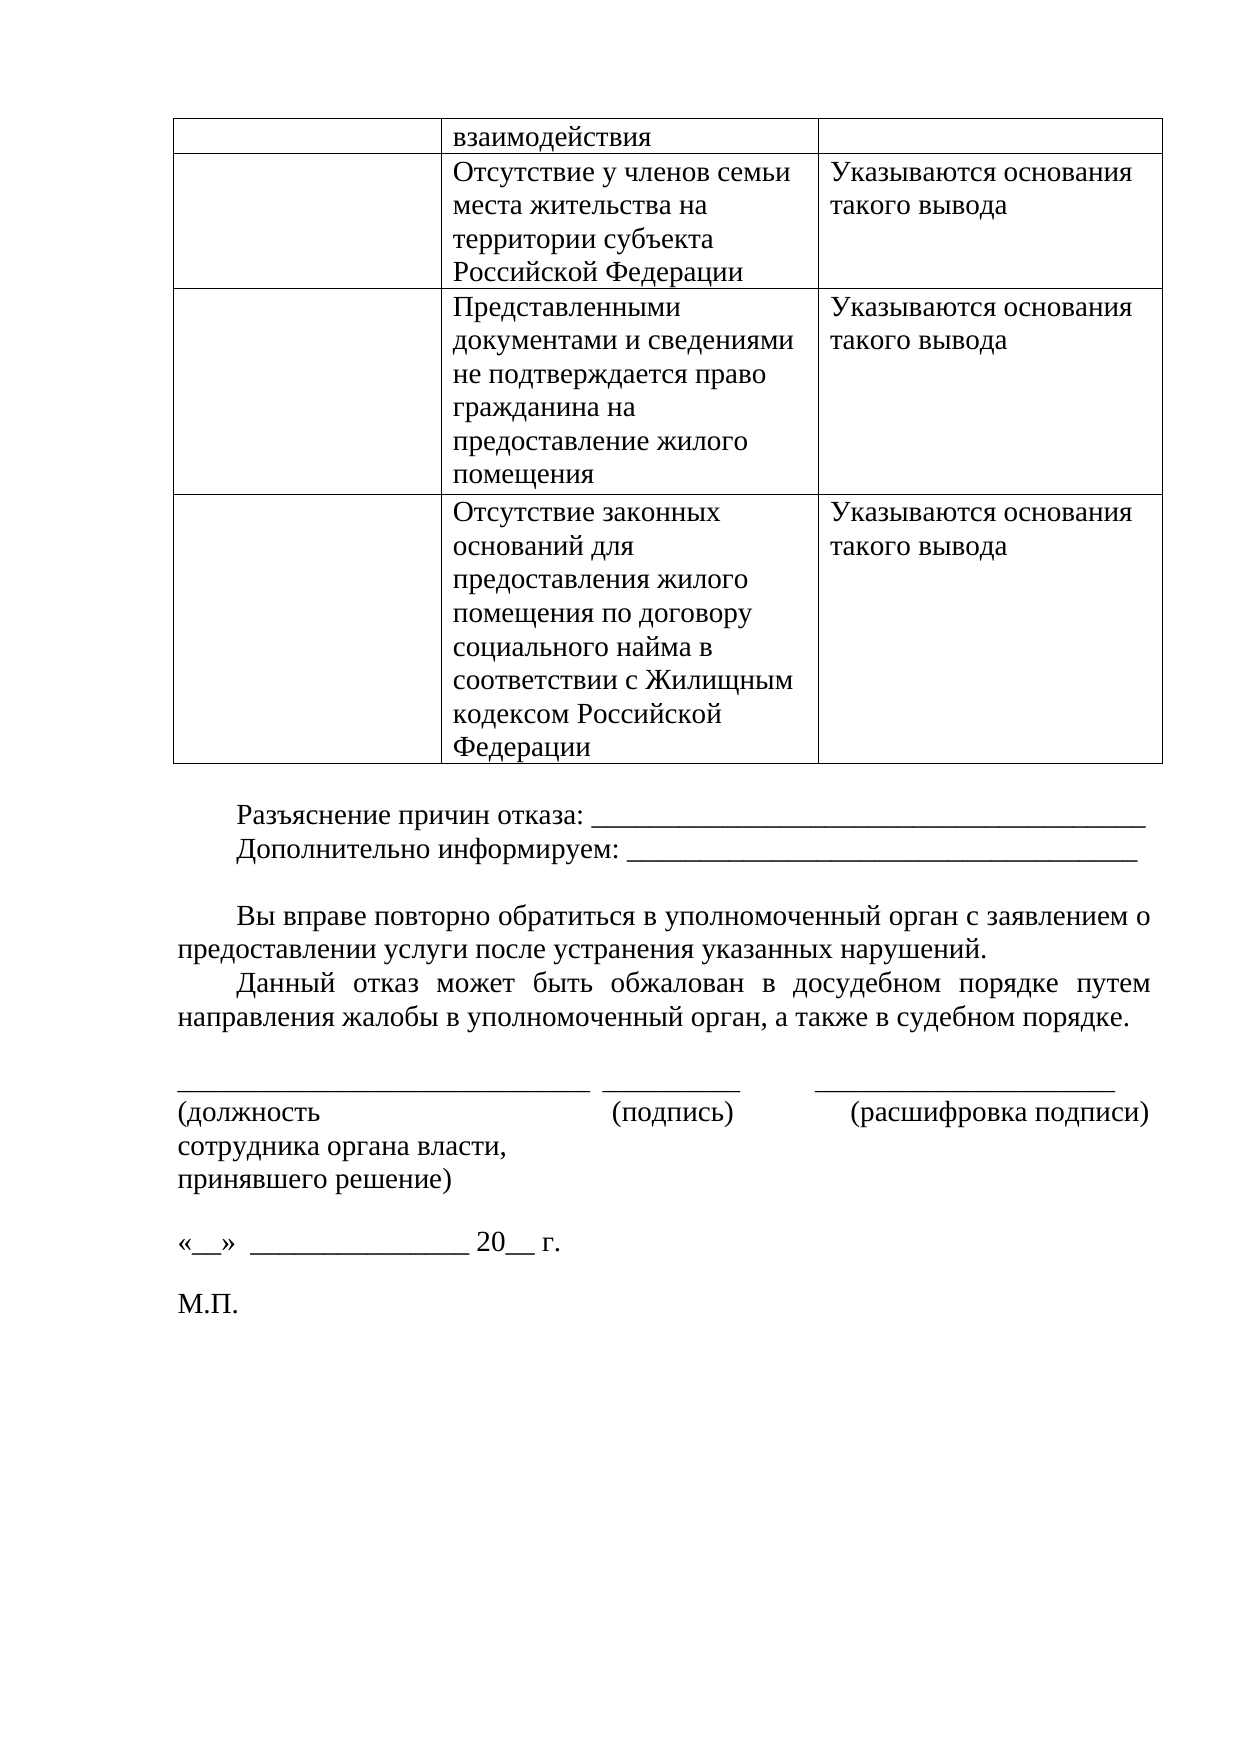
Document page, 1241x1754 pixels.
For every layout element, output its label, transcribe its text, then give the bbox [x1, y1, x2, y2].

table_cell Указываются основания такого вывода [819, 154, 1162, 288]
table_cell Представленными документами и сведениями не подтверждается право гражданина на предоставление жилого помещения [442, 289, 818, 493]
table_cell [442, 119, 818, 153]
table_cell Указываются основания такого вывода [819, 495, 1162, 763]
text _________________________________ ___________ ________________________ [177, 1066, 1152, 1094]
text Дополнительно информируем: ___________________________________ [177, 831, 1152, 864]
table_cell [174, 289, 441, 493]
table_cell Указываются основания такого вывода [819, 289, 1162, 493]
table_cell Отсутствие у членов семьи места жительства на территории субъекта Российской Федерации [442, 154, 818, 288]
text «__» _______________ 20__ г. [177, 1224, 1152, 1257]
text Данный отказ может быть обжалован в досудебном порядке путем направления жалобы в уполномоченный орган, а также в судебном порядке. [177, 965, 1152, 1032]
text сотрудника органа власти, [177, 1128, 1152, 1162]
table_cell [174, 495, 441, 763]
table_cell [819, 119, 1162, 153]
table_cell [174, 119, 441, 153]
text Разъяснение причин отказа: ______________________________________ [177, 797, 1152, 831]
table_cell [174, 154, 441, 288]
table_cell Отсутствие законных оснований для предоставления жилого помещения по договору социального найма в соответствии с Жилищным кодексом Российской Федерации [442, 495, 818, 763]
text принявшего решение) [177, 1162, 1152, 1195]
text (должность (подпись) (расшифровка подписи) [177, 1094, 1152, 1128]
text М.П. [177, 1286, 1152, 1320]
text Вы вправе повторно обратиться в уполномоченный орган с заявлением о предоставлении услуги после устранения указанных нарушений. [177, 898, 1152, 965]
